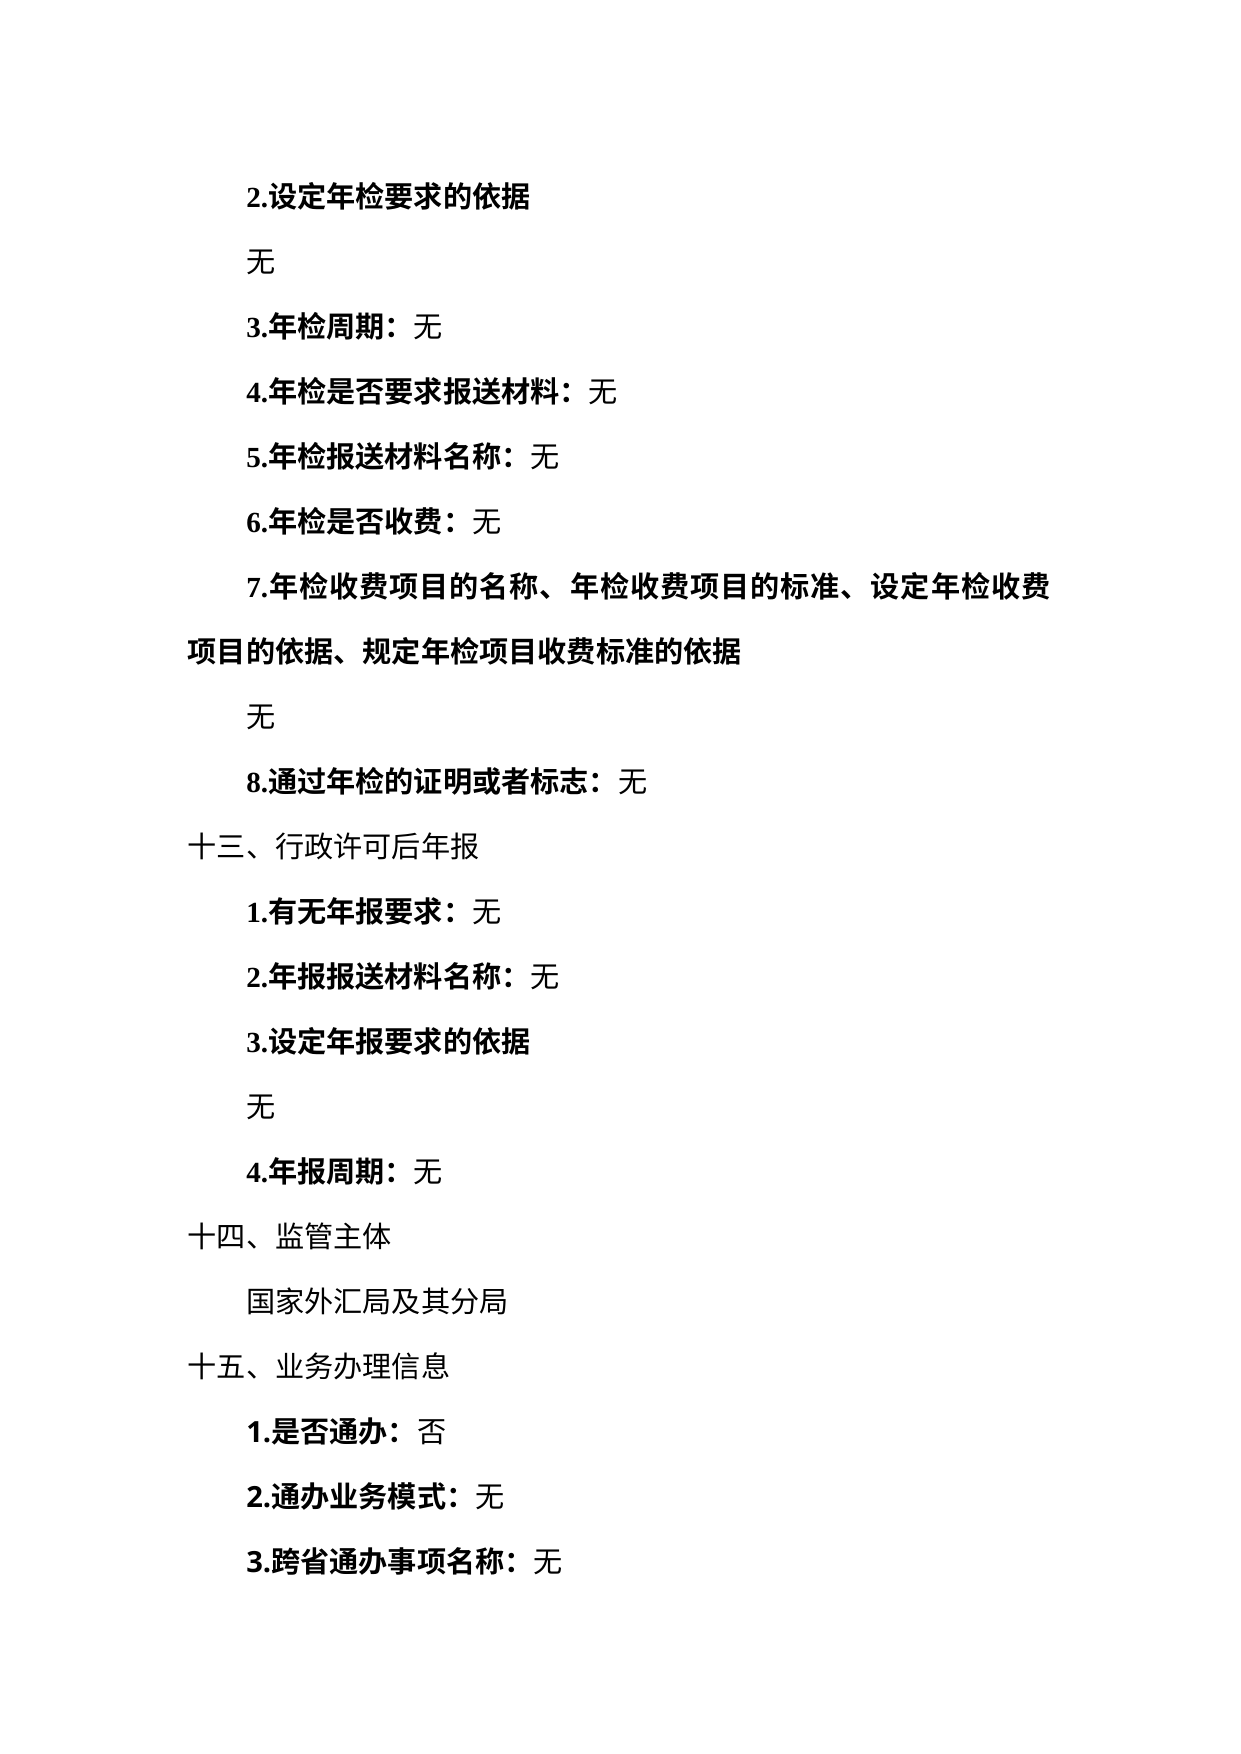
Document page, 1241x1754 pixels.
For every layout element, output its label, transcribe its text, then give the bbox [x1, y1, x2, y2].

text 3.设定年报要求的依据 [187, 1007, 1053, 1072]
text 7.年检收费项目的名称、年检收费项目的标准、设定年检收费项目的依据、规定年检项目收费标准的依据 [187, 552, 1053, 682]
text 无 [187, 1072, 1053, 1137]
text 1.有无年报要求：无 [187, 877, 1053, 942]
text 无 [187, 682, 1053, 747]
text 4.年检是否要求报送材料：无 [187, 357, 1053, 422]
text 2.通办业务模式：无 [187, 1462, 1053, 1527]
text 十三、行政许可后年报 [187, 812, 1053, 877]
text 十四、监管主体 [187, 1202, 1053, 1267]
text 5.年检报送材料名称：无 [187, 422, 1053, 487]
text 无 [187, 227, 1053, 292]
text 十五、业务办理信息 [187, 1332, 1053, 1397]
text 6.年检是否收费：无 [187, 487, 1053, 552]
text 3.年检周期：无 [187, 292, 1053, 357]
text 2.设定年检要求的依据 [187, 162, 1053, 227]
text 8.通过年检的证明或者标志：无 [187, 747, 1053, 812]
text 3.跨省通办事项名称：无 [187, 1527, 1053, 1592]
text 1.是否通办：否 [187, 1397, 1053, 1462]
text 4.年报周期：无 [187, 1137, 1053, 1202]
text 2.年报报送材料名称：无 [187, 942, 1053, 1007]
text 国家外汇局及其分局 [187, 1267, 1053, 1332]
